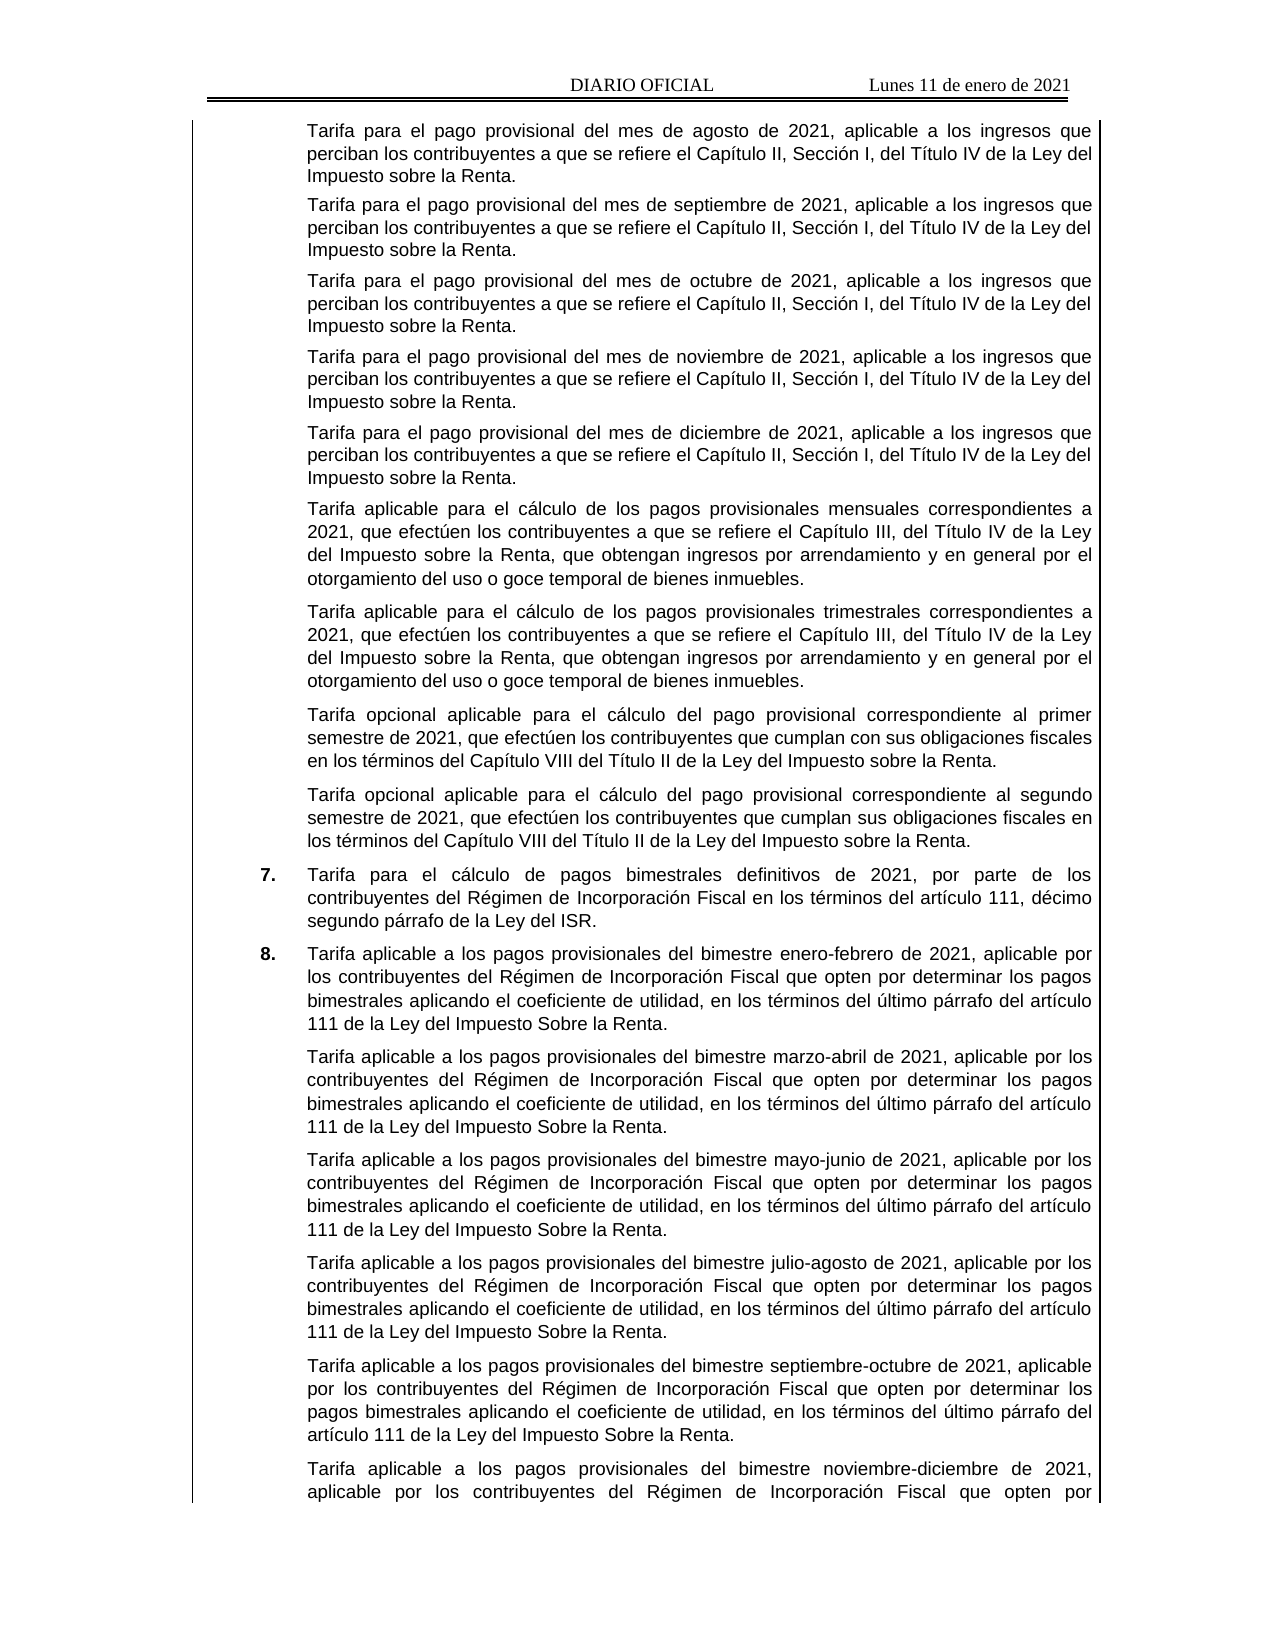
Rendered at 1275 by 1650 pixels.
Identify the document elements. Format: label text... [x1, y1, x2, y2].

table_cell Tarifa para el pago provisional del mes de octubre de 2021, aplicable a los ingresos que perciban los contribuyentes a que se refiere el Capítulo II, Sección I, del Título IV de la Ley del Impuesto sobre la Renta. [193, 270, 1099, 345]
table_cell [193, 783, 1099, 1503]
table_cell Tarifa opcional aplicable para el cálculo del pago provisional correspondiente al primer semestre de 2021, que efectúen los contribuyentes que cumplan con sus obligaciones fiscales en los términos del Capítulo VIII del Título II de la Ley del Impuesto sobre la Renta. [193, 703, 1099, 783]
table_cell Tarifa para el pago provisional del mes de noviembre de 2021, aplicable a los ingresos que perciban los contribuyentes a que se refiere el Capítulo II, Sección I, del Título IV de la Ley del Impuesto sobre la Renta. [193, 345, 1099, 421]
table_cell Tarifa para el pago provisional del mes de agosto de 2021, aplicable a los ingresos que perciban los contribuyentes a que se refiere el Capítulo II, Sección I, del Título IV de la Ley del Impuesto sobre la Renta. [193, 120, 1099, 194]
table_cell Tarifa para el pago provisional del mes de septiembre de 2021, aplicable a los ingresos que perciban los contribuyentes a que se refiere el Capítulo II, Sección I, del Título IV de la Ley del Impuesto sobre la Renta. [193, 194, 1099, 269]
table_cell Tarifa para el pago provisional del mes de diciembre de 2021, aplicable a los ingresos que perciban los contribuyentes a que se refiere el Capítulo II, Sección I, del Título IV de la Ley del Impuesto sobre la Renta. [193, 421, 1099, 497]
table_cell Tarifa aplicable para el cálculo de los pagos provisionales mensuales correspondientes a 2021, que efectúen los contribuyentes a que se refiere el Capítulo III, del Título IV de la Ley del Impuesto sobre la Renta, que obtengan ingresos por arrendamiento y en general por el otorgamiento del uso o goce temporal de bienes inmuebles. Tarifa aplicable para el cálculo de los pagos provisionales trimestrales correspondientes a 2021, que efectúen los contribuyentes a que se refiere el Capítulo III, del Título IV de la Ley del Impuesto sobre la Renta, que obtengan ingresos por arrendamiento y en general por el otorgamiento del uso o goce temporal de bienes inmuebles. [193, 497, 1099, 703]
